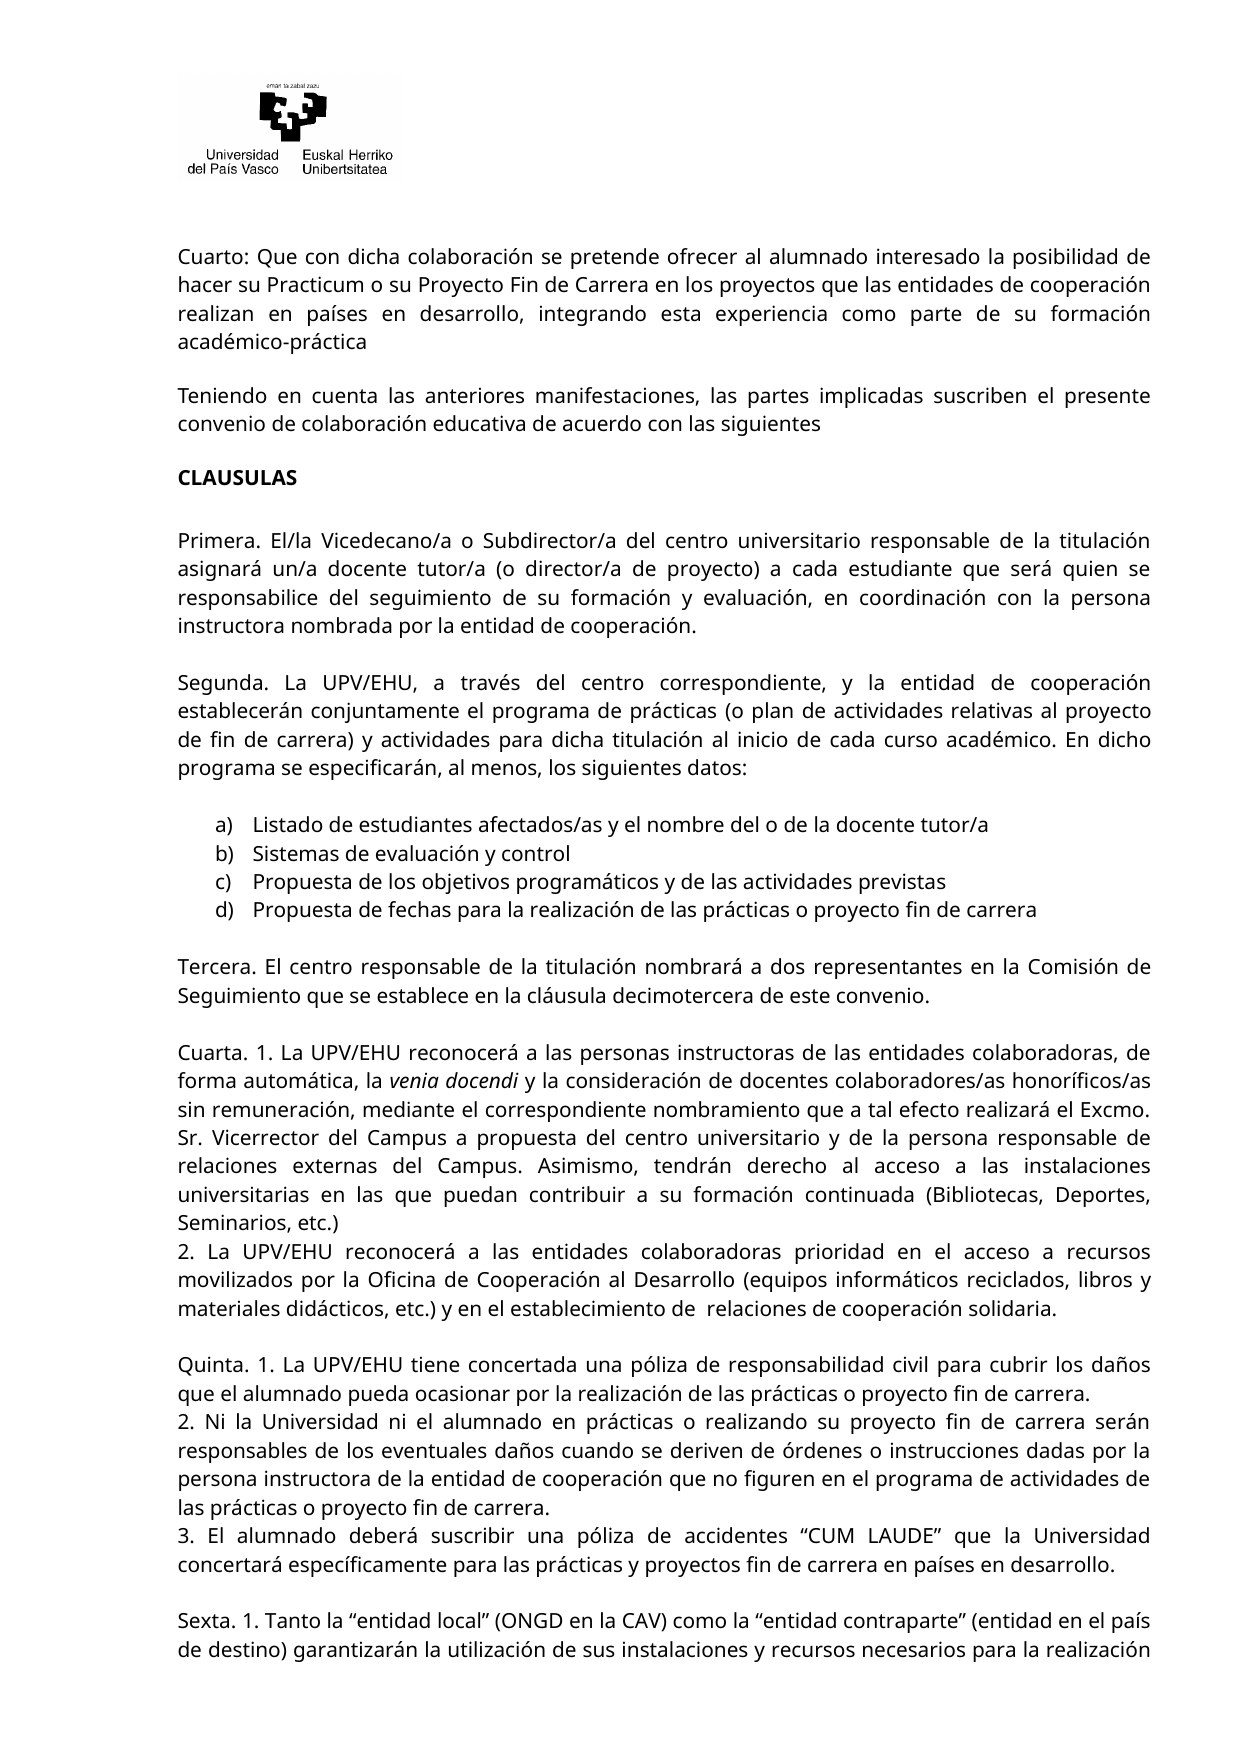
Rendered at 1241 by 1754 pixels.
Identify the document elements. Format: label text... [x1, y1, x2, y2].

text Cuarta. 1. La UPV/EHU reconocerá a las personas instructoras de las entidades colaboradoras, de forma automática, la venia docendi y la consideración de docentes colaboradores/as honoríficos/as sin remuneración, mediante el correspondiente nombramiento que a tal efecto realizará el Excmo. Sr. Vicerrector del Campus a propuesta del centro universitario y de la persona responsable de relaciones externas del Campus. Asimismo, tendrán derecho al acceso a las instalaciones universitarias en las que puedan contribuir a su formación continuada (Bibliotecas, Deportes, Seminarios, etc.) [177, 1038, 1152, 1237]
text Quinta. 1. La UPV/EHU tiene concertada una póliza de responsabilidad civil para cubrir los daños que el alumnado pueda ocasionar por la realización de las prácticas o proyecto fin de carrera. [177, 1351, 1152, 1407]
text 3. El alumnado deberá suscribir una póliza de accidentes “CUM LAUDE” que la Universidad concertará específicamente para las prácticas y proyectos fin de carrera en países en desarrollo. [177, 1521, 1152, 1578]
text Cuarto: Que con dicha colaboración se pretende ofrecer al alumnado interesado la posibilidad de hacer su Practicum o su Proyecto Fin de Carrera en los proyectos que las entidades de cooperación realizan en países en desarrollo, integrando esta experiencia como parte de su formación académico-práctica [177, 242, 1152, 356]
subtitle CLAUSULAS [177, 463, 1152, 491]
list Propuesta de fechas para la realización de las prácticas o proyecto fin de carrera [215, 896, 1152, 924]
subtitle Teniendo en cuenta las anteriores manifestaciones, las partes implicadas suscriben el presente convenio de colaboración educativa de acuerdo con las siguientes [177, 381, 1152, 438]
text 2. La UPV/EHU reconocerá a las entidades colaboradoras prioridad en el acceso a recursos movilizados por la Oficina de Cooperación al Desarrollo (equipos informáticos reciclados, libros y materiales didácticos, etc.) y en el establecimiento de relaciones de cooperación solidaria. [177, 1237, 1152, 1322]
list Propuesta de los objetivos programáticos y de las actividades previstas [215, 867, 1152, 896]
text Tercera. El centro responsable de la titulación nombrará a dos representantes en la Comisión de Seguimiento que se establece en la cláusula decimotercera de este convenio. [177, 952, 1152, 1009]
list Sistemas de evaluación y control [215, 839, 1152, 867]
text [177, 1607, 1152, 1663]
text Segunda. La UPV/EHU, a través del centro correspondiente, y la entidad de cooperación establecerán conjuntamente el programa de prácticas (o plan de actividades relativas al proyecto de fin de carrera) y actividades para dicha titulación al inicio de cada curso académico. En dicho programa se especificarán, al menos, los siguientes datos: [177, 668, 1152, 782]
text 2. Ni la Universidad ni el alumnado en prácticas o realizando su proyecto fin de carrera serán responsables de los eventuales daños cuando se deriven de órdenes o instrucciones dadas por la persona instructora de la entidad de cooperación que no figuren en el programa de actividades de las prácticas o proyecto fin de carrera. [177, 1407, 1152, 1521]
list Listado de estudiantes afectados/as y el nombre del o de la docente tutor/a [215, 810, 1152, 839]
text Primera. El/la Vicedecano/a o Subdirector/a del centro universitario responsable de la titulación asignará un/a docente tutor/a (o director/a de proyecto) a cada estudiante que será quien se responsabilice del seguimiento de su formación y evaluación, en coordinación con la persona instructora nombrada por la entidad de cooperación. [177, 526, 1152, 640]
